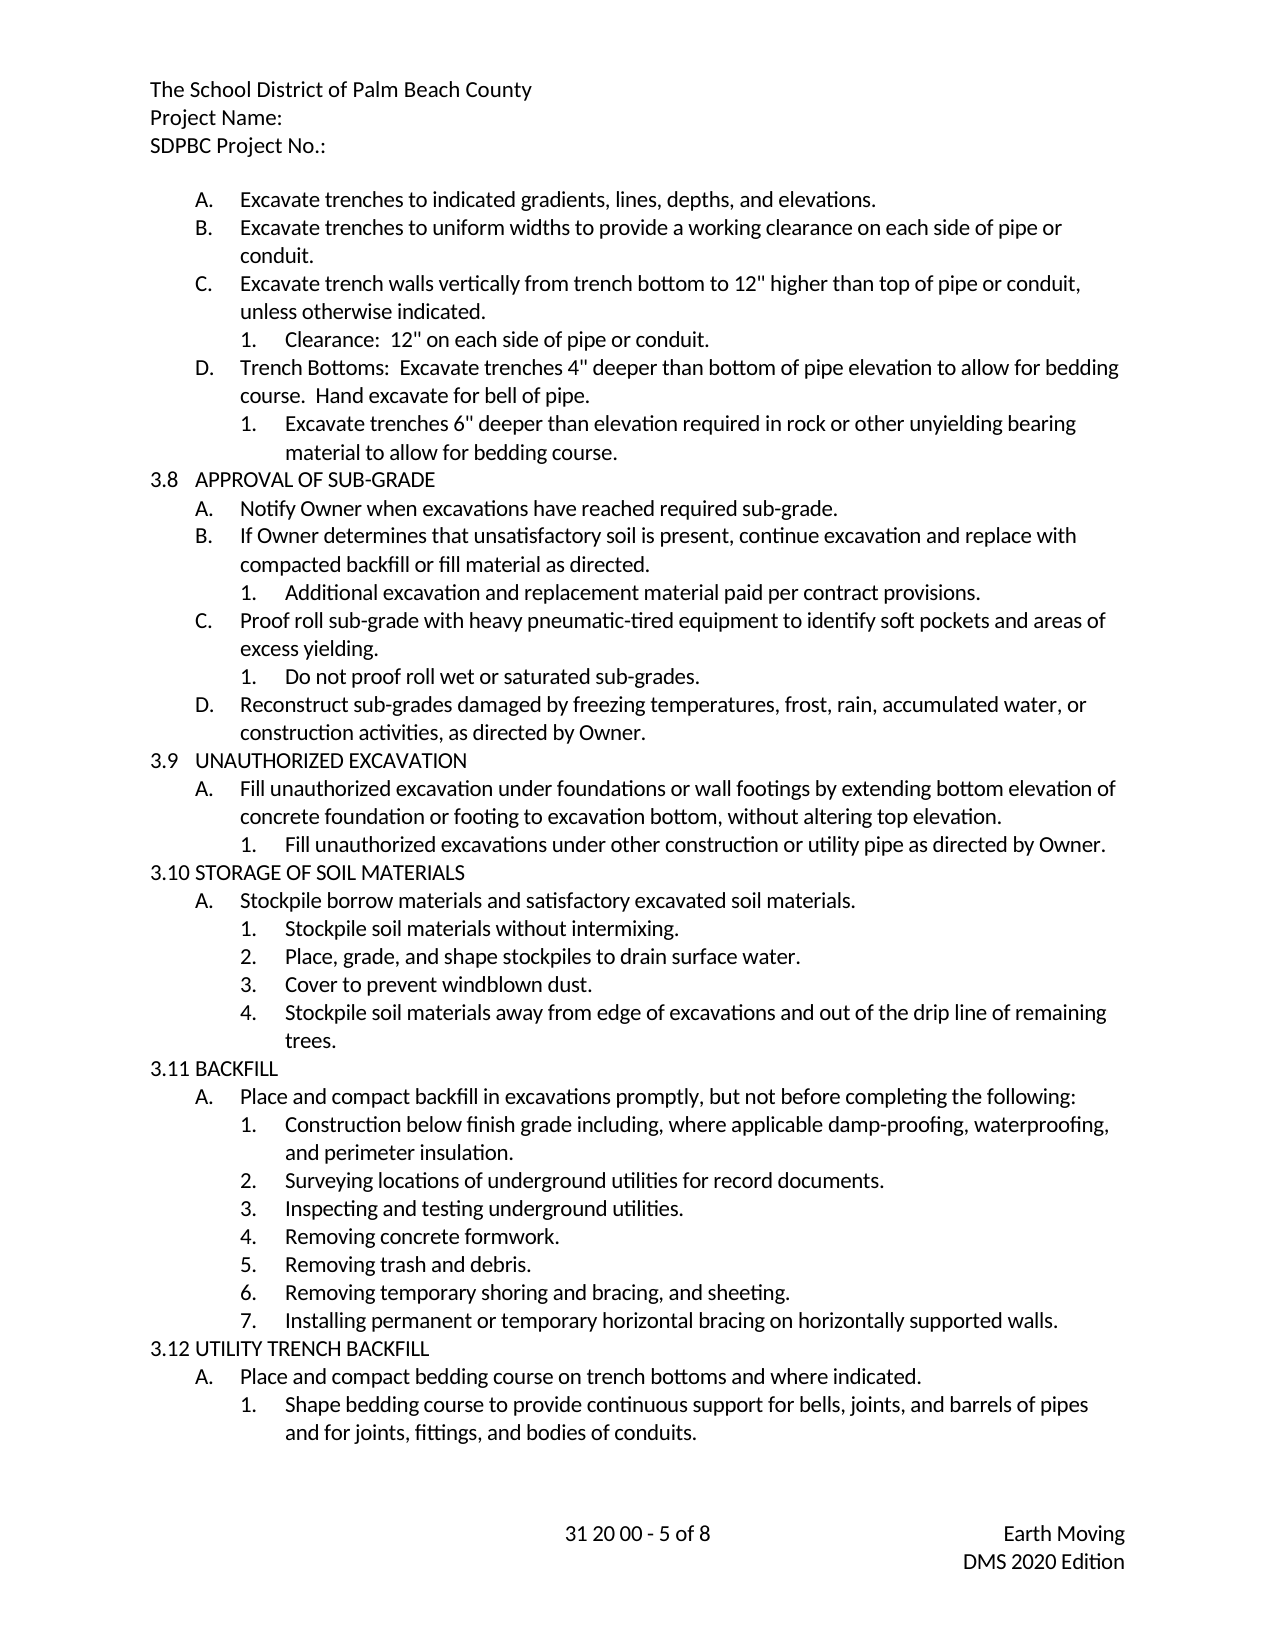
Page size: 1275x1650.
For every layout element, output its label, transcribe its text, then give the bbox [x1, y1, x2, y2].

list Trench Bottoms: Excavate trenches 4" deeper than bottom of pipe elevation to allow for bedding course. Hand excavate for bell of pipe. [195, 353, 1125, 409]
list Removing temporary shoring and bracing, and sheeting. [240, 1278, 1125, 1306]
list Clearance: 12" on each side of pipe or conduit. [240, 326, 1125, 353]
list Shape bedding course to provide continuous support for bells, joints, and barrels of pipes and for joints, fittings, and bodies of conduits. [240, 1390, 1125, 1446]
list Stockpile soil materials without intermixing. [240, 914, 1125, 942]
list Proof roll sub-grade with heavy pneumatic-tired equipment to identify soft pockets and areas of excess yielding. [195, 606, 1125, 662]
list Place, grade, and shape stockpiles to drain surface water. [240, 942, 1125, 970]
list Excavate trenches 6" deeper than elevation required in rock or other unyielding bearing material to allow for bedding course. [240, 409, 1125, 466]
list If Owner determines that unsatisfactory soil is present, continue excavation and replace with compacted backfill or fill material as directed. [195, 522, 1125, 578]
list Stockpile soil materials away from edge of excavations and out of the drip line of remaining trees. [240, 998, 1125, 1054]
list UTILITY TRENCH BACKFILL [150, 1334, 1125, 1362]
list STORAGE OF SOIL MATERIALS [150, 858, 1125, 886]
list Excavate trenches to uniform widths to provide a working clearance on each side of pipe or conduit. [195, 213, 1125, 269]
list Notify Owner when excavations have reached required sub-grade. [195, 494, 1125, 522]
list Place and compact bedding course on trench bottoms and where indicated. [195, 1362, 1125, 1390]
list APPROVAL OF SUB-GRADE [150, 466, 1125, 494]
list Fill unauthorized excavation under foundations or wall footings by extending bottom elevation of concrete foundation or footing to excavation bottom, without altering top elevation. [195, 774, 1125, 830]
list Excavate trenches to indicated gradients, lines, depths, and elevations. [195, 185, 1125, 213]
list Construction below finish grade including, where applicable damp-proofing, waterproofing, and perimeter insulation. [240, 1110, 1125, 1166]
list Stockpile borrow materials and satisfactory excavated soil materials. [195, 886, 1125, 914]
list Do not proof roll wet or saturated sub-grades. [240, 662, 1125, 690]
list Removing concrete formwork. [240, 1222, 1125, 1250]
list Additional excavation and replacement material paid per contract provisions. [240, 578, 1125, 606]
list Excavate trench walls vertically from trench bottom to 12" higher than top of pipe or conduit, unless otherwise indicated. [195, 269, 1125, 326]
list BACKFILL [150, 1054, 1125, 1082]
list Installing permanent or temporary horizontal bracing on horizontally supported walls. [240, 1306, 1125, 1334]
list Cover to prevent windblown dust. [240, 970, 1125, 998]
list Fill unauthorized excavations under other construction or utility pipe as directed by Owner. [240, 830, 1125, 858]
list UNAUTHORIZED EXCAVATION [150, 746, 1125, 774]
list Place and compact backfill in excavations promptly, but not before completing the following: [195, 1082, 1125, 1110]
list Removing trash and debris. [240, 1250, 1125, 1278]
list Surveying locations of underground utilities for record documents. [240, 1166, 1125, 1194]
list Inspecting and testing underground utilities. [240, 1194, 1125, 1222]
list Reconstruct sub-grades damaged by freezing temperatures, frost, rain, accumulated water, or construction activities, as directed by Owner. [195, 690, 1125, 746]
